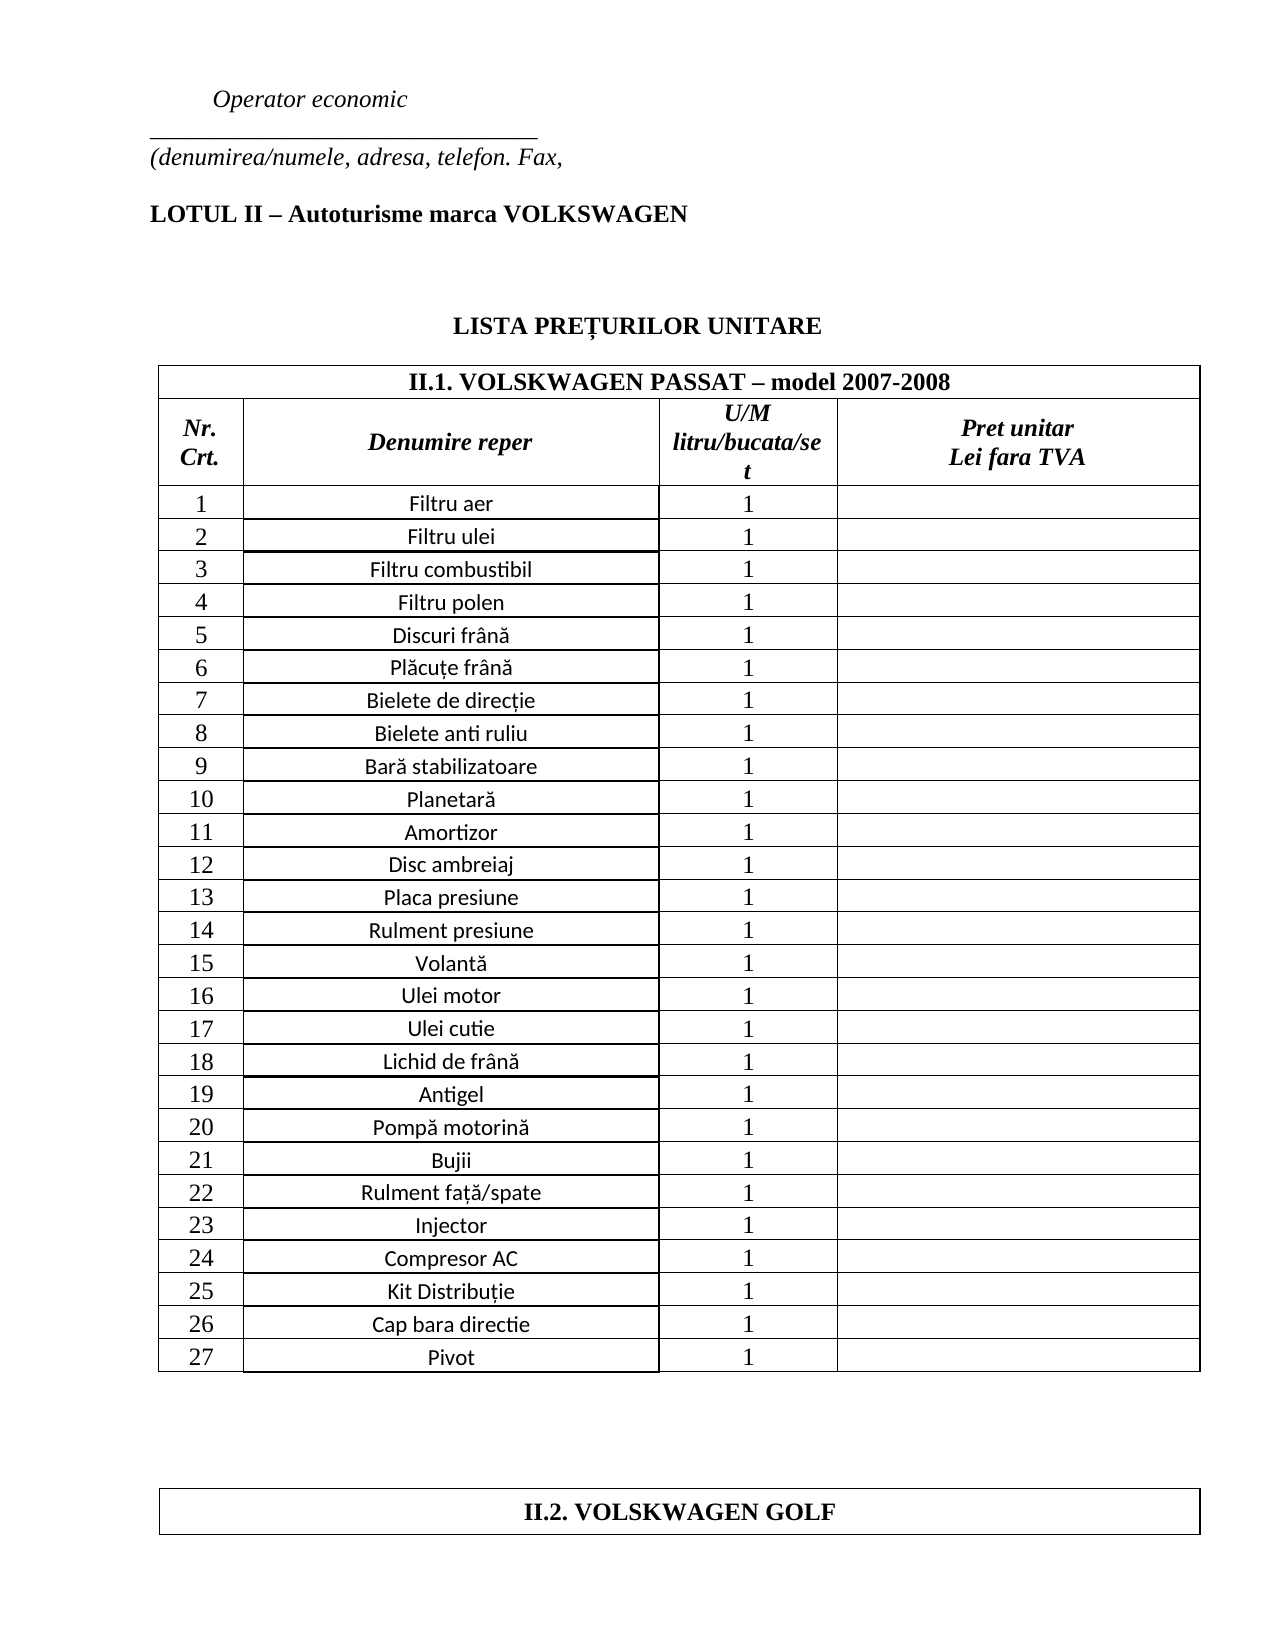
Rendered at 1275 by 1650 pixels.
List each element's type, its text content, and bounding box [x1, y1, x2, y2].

table_cell [838, 1208, 1199, 1239]
table_cell Lichid de frână [244, 1045, 658, 1075]
table_cell 1 [660, 1011, 837, 1042]
table_cell Discuri frână [244, 618, 658, 649]
table_cell [838, 1175, 1199, 1207]
table_cell Cap bara directie [244, 1307, 658, 1338]
table_cell 15 [159, 945, 243, 977]
table_cell 1 [660, 1175, 837, 1207]
table_cell [838, 1076, 1199, 1108]
table_cell 9 [159, 748, 243, 780]
table_cell 1 [660, 715, 837, 747]
table_cell 1 [660, 617, 837, 649]
table_cell 1 [660, 1142, 837, 1174]
table_cell Bielete anti ruliu [244, 716, 658, 747]
table_cell 20 [159, 1109, 243, 1141]
table_cell [838, 551, 1199, 583]
table_cell 1 [660, 1076, 837, 1108]
table_cell 6 [159, 650, 243, 682]
table_cell 1 [159, 486, 243, 517]
table_cell Filtru combustibil [244, 553, 658, 583]
table_cell Filtru ulei [244, 520, 658, 550]
table_cell Pivot [244, 1339, 658, 1371]
table_cell 17 [159, 1011, 243, 1042]
table_cell [838, 617, 1199, 649]
table_cell Rulment presiune [244, 913, 658, 944]
table_cell [838, 1109, 1199, 1141]
table_cell 10 [159, 781, 243, 813]
table_cell Nr. Crt. [159, 399, 243, 485]
table_cell 1 [660, 781, 837, 813]
table_cell [838, 978, 1199, 1010]
table_cell [838, 1339, 1199, 1371]
table_cell 12 [159, 847, 243, 878]
text Operator economic [150, 84, 1125, 113]
table_cell [838, 945, 1199, 977]
table_cell Amortizor [244, 815, 658, 846]
table_cell 16 [159, 978, 243, 1010]
table_cell [838, 1306, 1199, 1338]
table_cell Ulei motor [244, 979, 658, 1010]
table_cell [838, 683, 1199, 714]
table_cell 1 [660, 1044, 837, 1075]
table_cell 1 [660, 978, 837, 1010]
table_cell 7 [159, 683, 243, 714]
table_cell Filtru aer [244, 486, 658, 517]
table_cell Volantă [244, 946, 658, 977]
table_cell 22 [159, 1175, 243, 1207]
table_cell 1 [660, 486, 837, 517]
table_cell 19 [159, 1076, 243, 1108]
table_cell [838, 880, 1199, 911]
table_cell 1 [660, 551, 837, 583]
table_cell Kit Distribuție [244, 1274, 658, 1305]
table_cell 5 [159, 617, 243, 649]
table_cell 1 [660, 1306, 837, 1338]
table_cell Plăcuțe frână [244, 651, 658, 682]
table_cell 1 [660, 1273, 837, 1305]
table_cell 26 [159, 1306, 243, 1338]
table_cell 14 [159, 912, 243, 944]
table_cell 13 [159, 880, 243, 911]
table_cell Injector [244, 1209, 658, 1239]
table_cell 1 [660, 519, 837, 550]
table_cell [838, 814, 1199, 846]
table_cell 1 [660, 847, 837, 878]
table_cell [838, 584, 1199, 616]
table_cell Pret unitar Lei fara TVA [838, 399, 1199, 485]
table_cell 1 [660, 880, 837, 911]
table_cell 1 [660, 584, 837, 616]
table_cell 27 [159, 1339, 243, 1371]
table_cell U/M litru/bucata/set [660, 399, 837, 485]
table_cell 2 [159, 519, 243, 550]
table_cell [838, 1240, 1199, 1272]
text LOTUL II – Autoturisme marca VOLKSWAGEN [150, 199, 1125, 228]
table_cell 1 [660, 1339, 837, 1371]
table_cell [838, 519, 1199, 550]
table_cell [838, 1273, 1199, 1305]
table_cell Compresor AC [244, 1241, 658, 1272]
table_cell Placa presiune [244, 881, 658, 911]
table_header II.2. VOLSKWAGEN GOLF [160, 1489, 1199, 1533]
table_cell Disc ambreiaj [244, 848, 658, 878]
table_cell [838, 748, 1199, 780]
table_cell [838, 486, 1199, 517]
table_cell 1 [660, 1208, 837, 1239]
table_cell 1 [660, 683, 837, 714]
table_cell 25 [159, 1273, 243, 1305]
table_cell 1 [660, 650, 837, 682]
table_cell 1 [660, 748, 837, 780]
table_cell Filtru polen [244, 585, 658, 616]
table_cell 1 [660, 912, 837, 944]
table_cell Rulment față/spate [244, 1176, 658, 1207]
table_cell 11 [159, 814, 243, 846]
text LISTA PREȚURILOR UNITARE [150, 311, 1125, 339]
table_cell [838, 650, 1199, 682]
table_cell [838, 1142, 1199, 1174]
table_cell Ulei cutie [244, 1012, 658, 1042]
table_cell 1 [660, 1109, 837, 1141]
text (denumirea/numele, adresa, telefon. Fax, [150, 142, 1125, 171]
table_cell Pompă motorină [244, 1110, 658, 1141]
table_cell [838, 912, 1199, 944]
table_cell 18 [159, 1044, 243, 1075]
table_cell [838, 781, 1199, 813]
table_cell 3 [159, 551, 243, 583]
table_cell 8 [159, 715, 243, 747]
table_cell 21 [159, 1142, 243, 1174]
table_cell 1 [660, 1240, 837, 1272]
table_cell Bielete de direcție [244, 684, 658, 714]
table_cell [838, 847, 1199, 878]
table_cell [838, 715, 1199, 747]
table_header II.1. VOLSKWAGEN PASSAT – model 2007-2008 [159, 366, 1199, 397]
table_cell Antigel [244, 1078, 658, 1108]
table_cell 1 [660, 814, 837, 846]
table_cell 4 [159, 584, 243, 616]
table_cell 24 [159, 1240, 243, 1272]
text _______________________________ [150, 113, 1125, 142]
table_cell Planetară [244, 782, 658, 813]
table_cell [838, 1044, 1199, 1075]
table_cell [838, 1011, 1199, 1042]
table_cell 1 [660, 945, 837, 977]
table_cell 23 [159, 1208, 243, 1239]
table_cell Bujii [244, 1143, 658, 1174]
table_cell Bară stabilizatoare [244, 749, 658, 780]
table_cell Denumire reper [244, 399, 659, 485]
